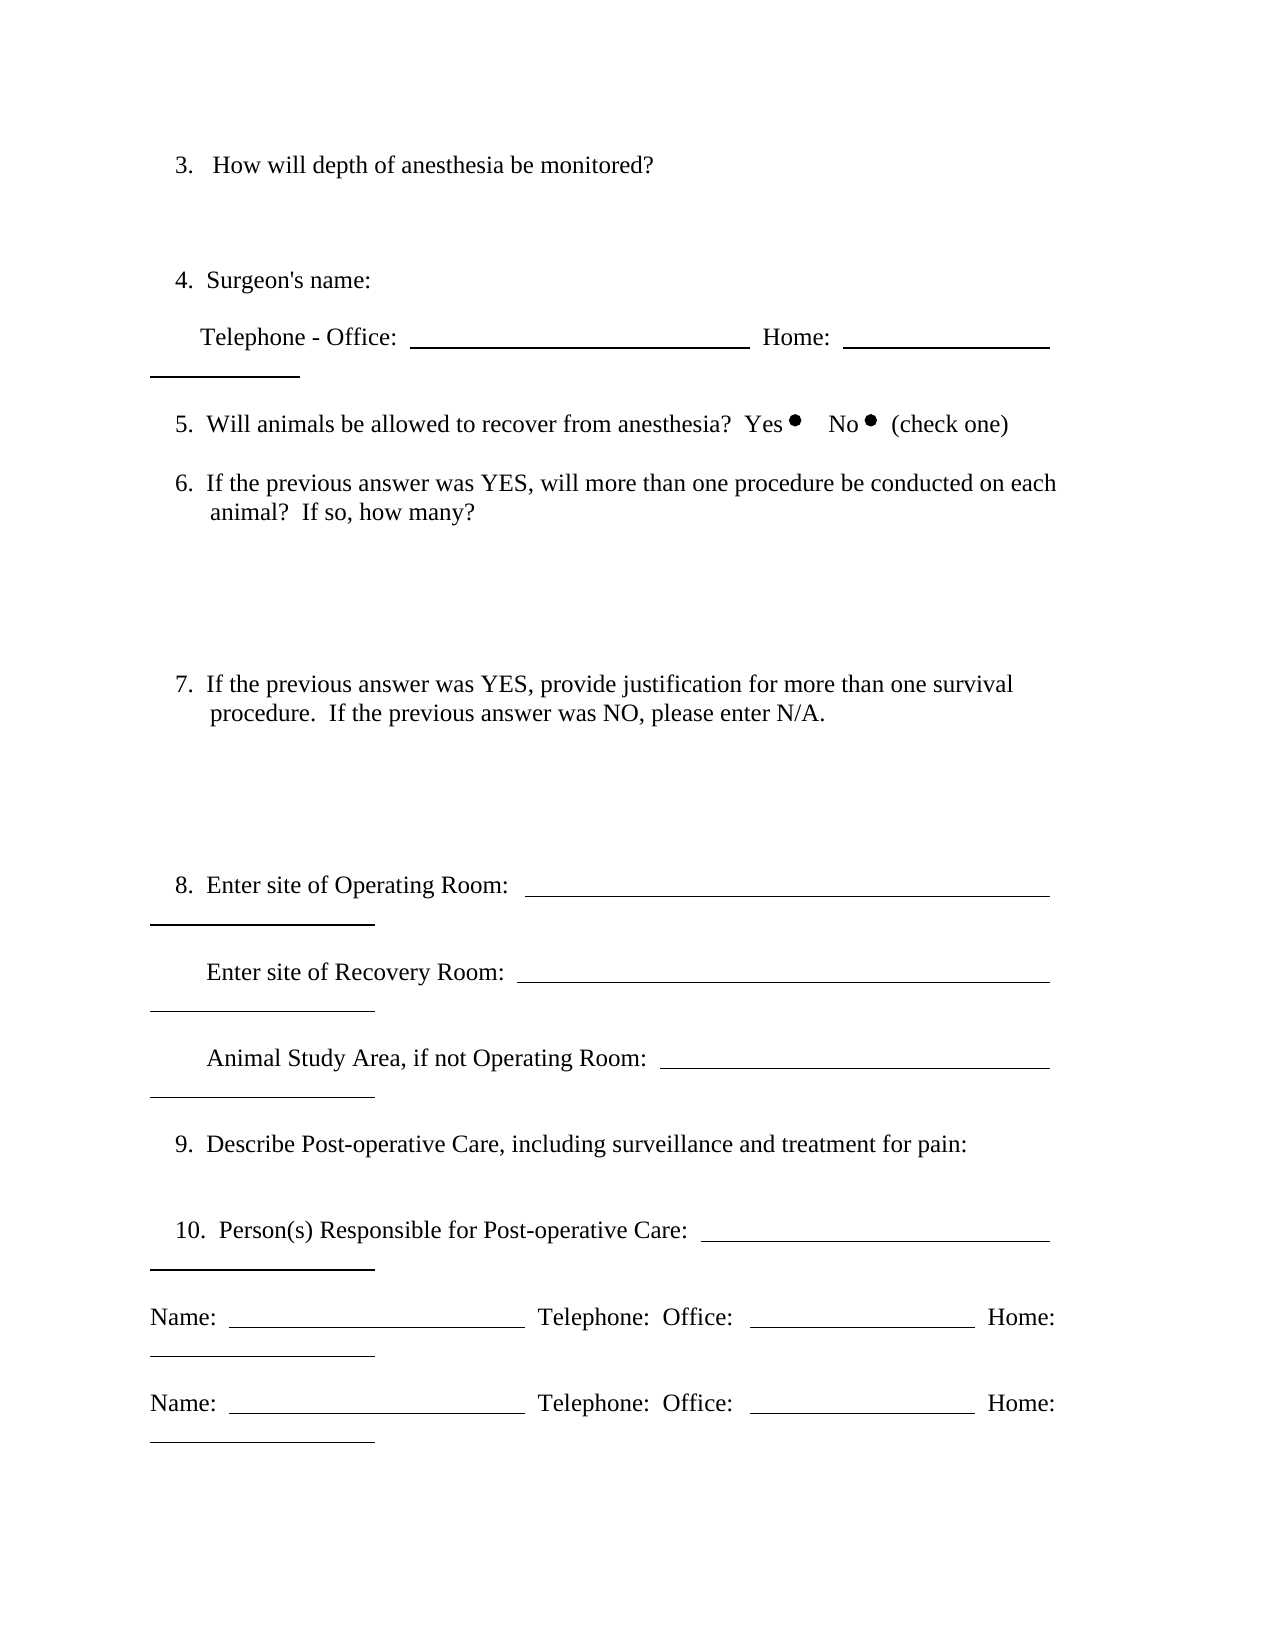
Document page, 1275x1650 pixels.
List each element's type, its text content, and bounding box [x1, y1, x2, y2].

text 4. Surgeon's name: [150, 265, 1125, 294]
text Name: Telephone: Office: Home: [150, 1302, 1125, 1359]
text 5. Will animals be allowed to recover from anesthesia? Yes No (check one) [150, 409, 1125, 439]
text 10. Person(s) Responsible for Post-operative Care: [150, 1216, 1125, 1273]
list How will depth of anesthesia be monitored? [175, 150, 1125, 179]
text 7. If the previous answer was YES, provide justification for more than one survival procedure. If the previous answer was NO, please enter N/A. [150, 669, 1125, 727]
text 6. If the previous answer was YES, will more than one procedure be conducted on each animal? If so, how many? [150, 468, 1125, 526]
text 9. Describe Post-operative Care, including surveillance and treatment for pain: [150, 1129, 1125, 1158]
text Animal Study Area, if not Operating Room: [150, 1043, 1125, 1101]
text Name: Telephone: Office: Home: [150, 1388, 1125, 1446]
text Telephone - Office: Home: [150, 322, 1125, 380]
text Enter site of Recovery Room: [150, 957, 1125, 1014]
text 8. Enter site of Operating Room: [150, 871, 1125, 928]
